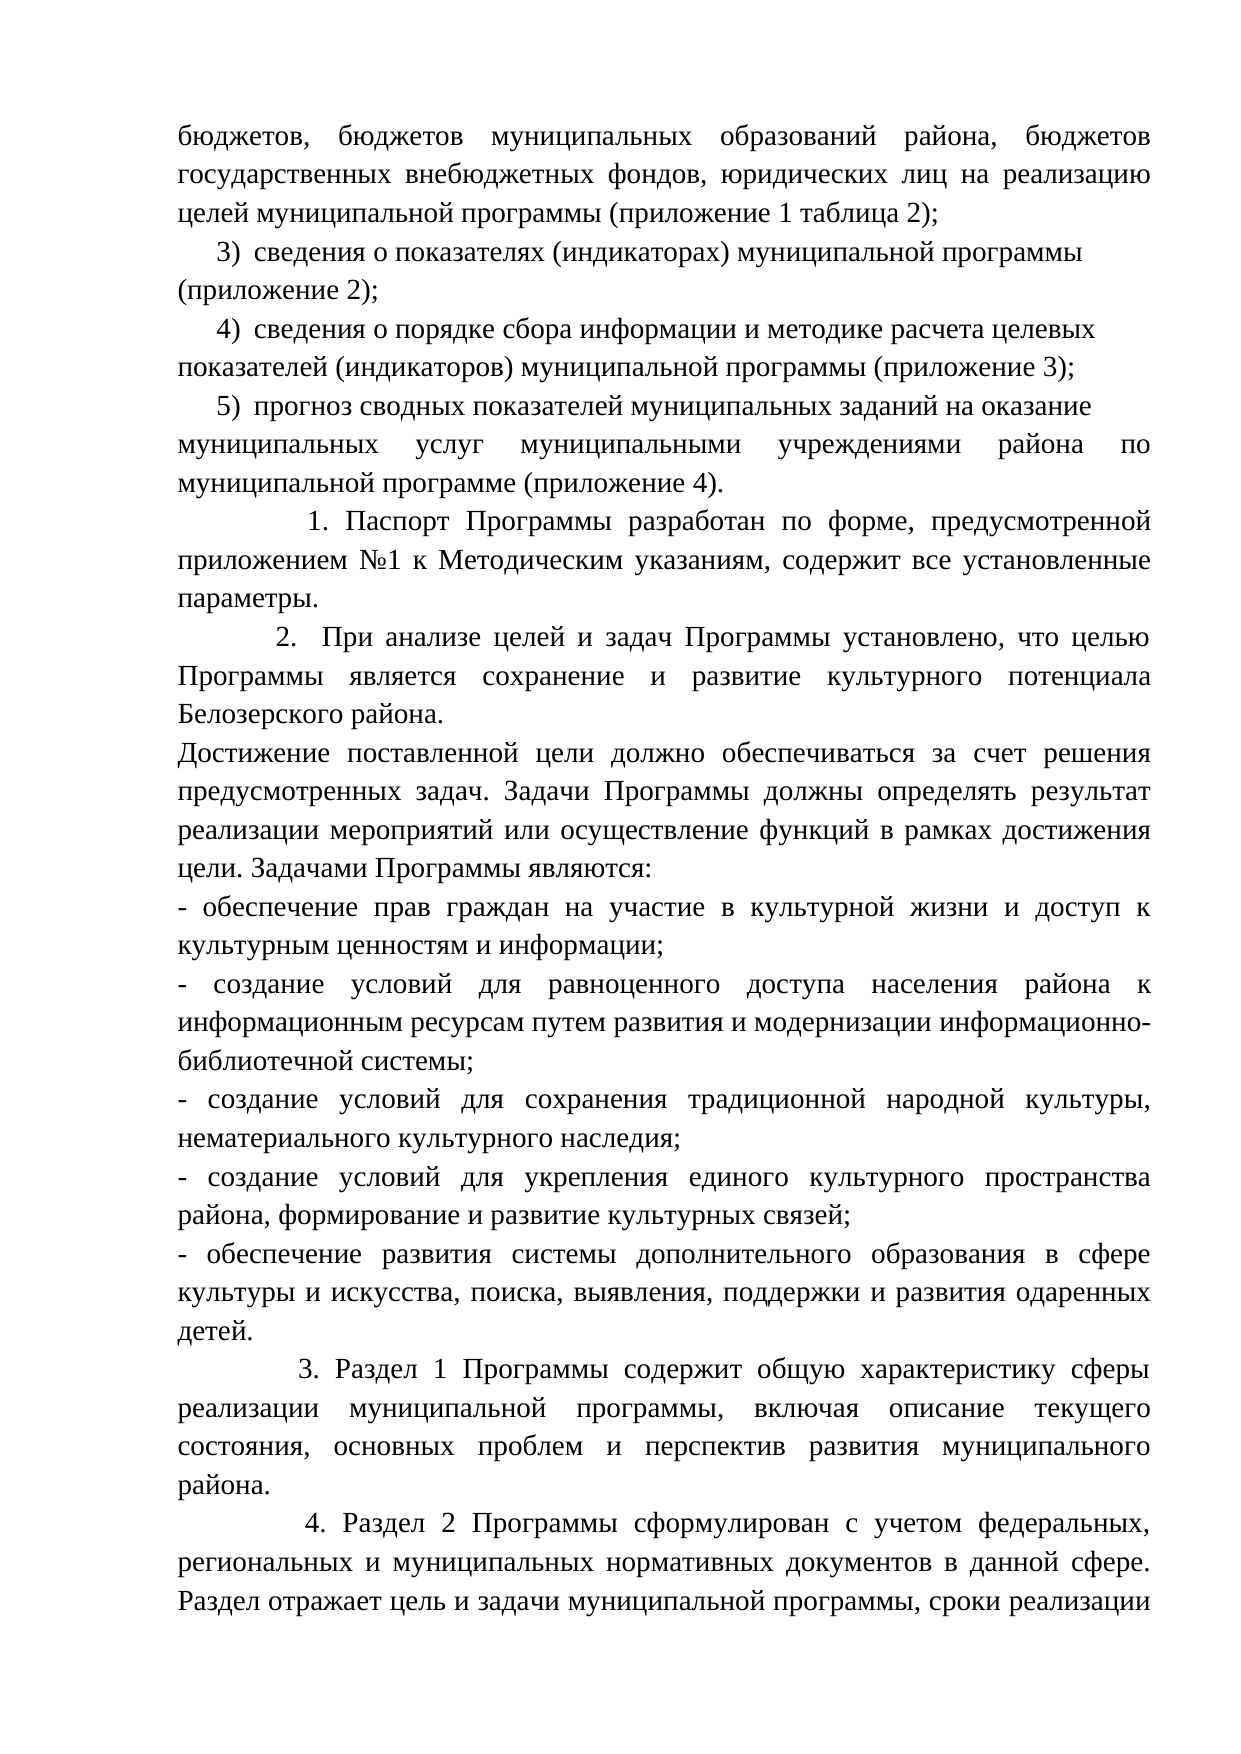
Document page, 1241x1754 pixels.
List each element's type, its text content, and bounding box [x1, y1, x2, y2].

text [177, 1506, 1152, 1616]
text - обеспечение прав граждан на участие в культурной жизни и доступ к культурным ценностям и информации; [177, 889, 1152, 961]
text муниципальных услуг муниципальными учреждениями района по муниципальной программе (приложение 4). [177, 426, 1152, 498]
list сведения о показателях (индикаторах) муниципальной программы [216, 234, 1152, 267]
text (приложение 2); [177, 272, 1152, 306]
text 2. При анализе целей и задач Программы установлено, что целью Программы является сохранение и развитие культурного потенциала Белозерского района. [177, 619, 1152, 730]
text - создание условий для сохранения традиционной народной культуры, нематериального культурного наследия; [177, 1082, 1152, 1154]
text бюджетов, бюджетов муниципальных образований района, бюджетов государственных внебюджетных фондов, юридических лиц на реализацию целей муниципальной программы (приложение 1 таблица 2); [177, 118, 1152, 229]
text - обеспечение развития системы дополнительного образования в сфере культуры и искусства, поиска, выявления, поддержки и развития одаренных детей. [177, 1236, 1152, 1346]
list сведения о порядке сбора информации и методике расчета целевых [216, 311, 1152, 344]
text 1. Паспорт Программы разработан по форме, предусмотренной приложением №1 к Методическим указаниям, содержит все установленные параметры. [177, 503, 1152, 614]
text - создание условий для равноценного доступа населения района к информационным ресурсам путем развития и модернизации информационно-библиотечной системы; [177, 966, 1152, 1077]
text - создание условий для укрепления единого культурного пространства района, формирование и развитие культурных связей; [177, 1159, 1152, 1231]
text 3. Раздел 1 Программы содержит общую характеристику сферы реализации муниципальной программы, включая описание текущего состояния, основных проблем и перспектив развития муниципального района. [177, 1351, 1152, 1501]
text Достижение поставленной цели должно обеспечиваться за счет решения предусмотренных задач. Задачи Программы должны определять результат реализации мероприятий или осуществление функций в рамках достижения цели. Задачами Программы являются: [177, 735, 1152, 884]
list прогноз сводных показателей муниципальных заданий на оказание [216, 388, 1152, 421]
text показателей (индикаторов) муниципальной программы (приложение 3); [177, 349, 1152, 383]
